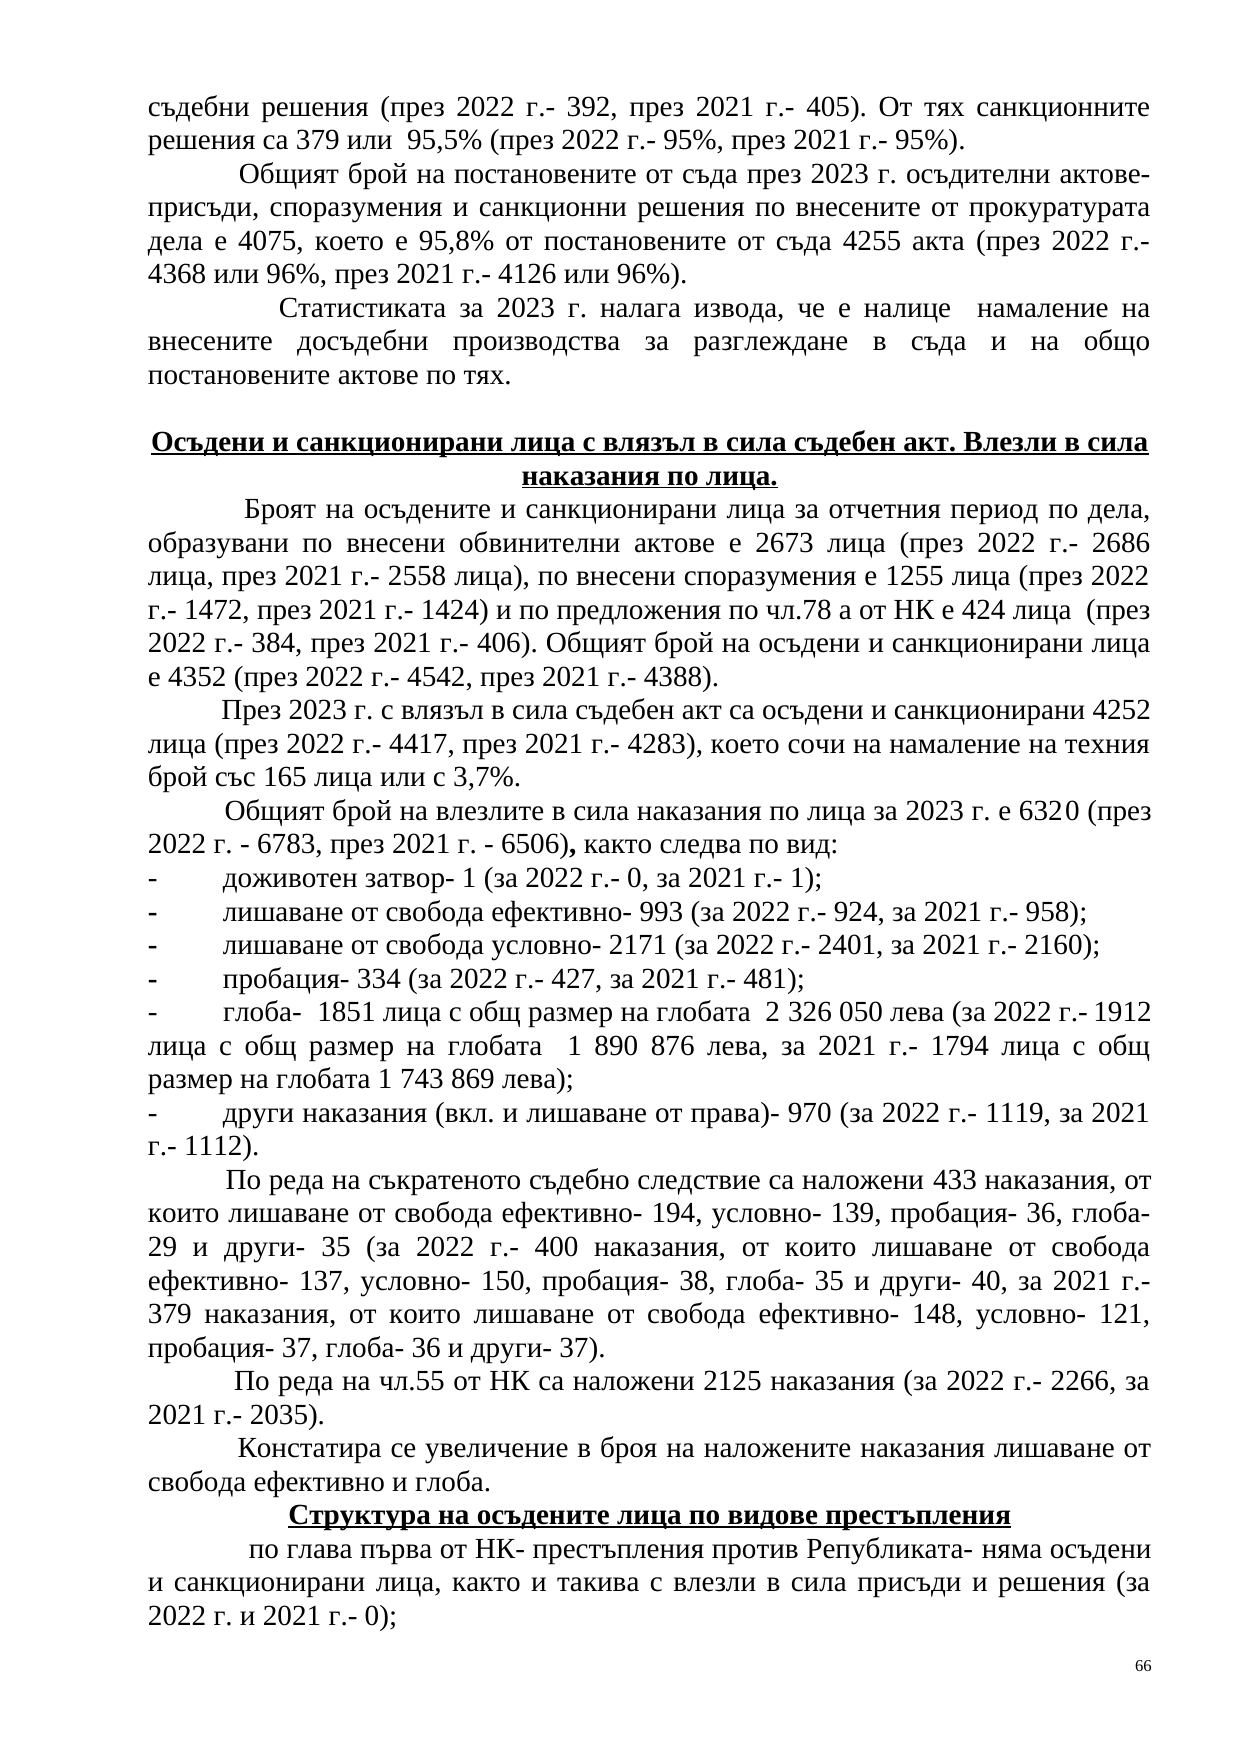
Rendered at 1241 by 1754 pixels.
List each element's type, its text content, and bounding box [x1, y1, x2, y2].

text Статистиката за 2023 г. налага извода, че е налице намаление на внесените досъдебни производства за разглеждане в съда и на общо постановените актове по тях. [148, 290, 1152, 391]
text - глоба- 1851 лица с общ размер на глобата 2 326 050 лева (за 2022 г.- 1912 лица с общ размер на глобата 1 890 876 лева, за 2021 г.- 1794 лица с общ размер на глобата 1 743 869 лева); [148, 994, 1152, 1095]
list лишаване от свобода условно- 2171 (за 2022 г.- 2401, за 2021 г.- 2160); [148, 927, 1152, 961]
text През 2023 г. с влязъл в сила съдебен акт са осъдени и санкционирани 4252 лица (през 2022 г.- 4417, през 2021 г.- 4283), което сочи на намаление на техния брой със 165 лица или с 3,7%. [148, 692, 1152, 793]
text Структура на осъдените лица по видове престъпления [148, 1497, 1152, 1531]
text По реда на съкратеното съдебно следствие са наложени 433 наказания, от които лишаване от свобода ефективно- 194, условно- 139, пробация- 36, глоба- 29 и други- 35 (за 2022 г.- 400 наказания, от които лишаване от свобода ефективно- 137, условно- 150, пробация- 38, глоба- 35 и други- 40, за 2021 г.- 379 наказания, от които лишаване от свобода ефективно- 148, условно- 121, пробация- 37, глоба- 36 и други- 37). [148, 1162, 1152, 1363]
text Констатира се увеличение в броя на наложените наказания лишаване от свобода ефективно и глоба. [148, 1430, 1152, 1497]
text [148, 89, 1152, 156]
text Общият брой на постановените от съда през 2023 г. осъдителни актове- присъди, споразумения и санкционни решения по внесените от прокуратурата дела е 4075, което е 95,8% от постановените от съда 4255 акта (през 2022 г.- 4368 или 96%, през 2021 г.- 4126 или 96%). [148, 156, 1152, 290]
text По реда на чл.55 от НК са наложени 2125 наказания (за 2022 г.- 2266, за 2021 г.- 2035). [148, 1363, 1152, 1430]
text Общият брой на влезлите в сила наказания по лица за 2023 г. е 6320 (през 2022 г. - 6783, през 2021 г. - 6506), както следва по вид: [148, 793, 1152, 860]
text по глава първа от НК- престъпления против Републиката- няма осъдени и санкционирани лица, както и такива с влезли в сила присъди и решения (за 2022 г. и 2021 г.- 0); [148, 1531, 1152, 1632]
list пробация- 334 (за 2022 г.- 427, за 2021 г.- 481); [148, 961, 1152, 994]
text Осъдени и санкционирани лица с влязъл в сила съдебен акт. Влезли в сила наказания по лица. [148, 424, 1152, 491]
list лишаване от свобода ефективно- 993 (за 2022 г.- 924, за 2021 г.- 958); [148, 894, 1152, 927]
text Броят на осъдените и санкционирани лица за отчетния период по дела, образувани по внесени обвинителни актове е 2673 лица (през 2022 г.- 2686 лица, през 2021 г.- 2558 лица), по внесени споразумения е 1255 лица (през 2022 г.- 1472, през 2021 г.- 1424) и по предложения по чл.78 а от НК е 424 лица (през 2022 г.- 384, през 2021 г.- 406). Общият брой на осъдени и санкционирани лица е 4352 (през 2022 г.- 4542, през 2021 г.- 4388). [148, 491, 1152, 692]
list други наказания (вкл. и лишаване от права)- 970 (за 2022 г.- 1119, за 2021 г.- 1112). [148, 1095, 1152, 1162]
list доживотен затвор- 1 (за 2022 г.- 0, за 2021 г.- 1); [148, 860, 1152, 894]
